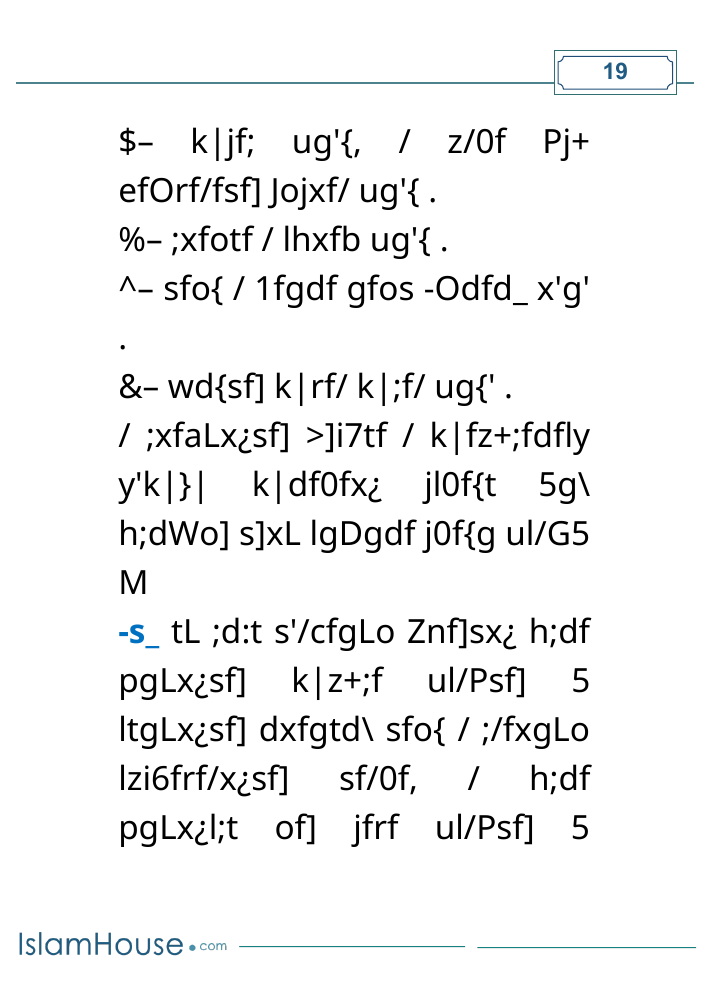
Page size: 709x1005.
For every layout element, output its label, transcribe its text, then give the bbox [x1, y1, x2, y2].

text &– wd{sf] k|rf/ k|;f/ ug{' . [118, 363, 591, 408]
text $– k|jf; ug'{, / z/0f Pj+ efOrf/fsf] Jojxf/ ug'{ . [118, 118, 591, 212]
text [118, 608, 591, 849]
text %– ;xfotf / lhxfb ug'{ . [118, 216, 591, 261]
text / ;xfaLx¿sf] >]i7tf / k|fz+;fdfly y'k|}| k|df0fx¿ jl0f{t 5g\ h;dWo] s]xL lgDgdf j0f{g ul/G5 M [118, 412, 591, 604]
picture [471, 929, 697, 962]
text ^– sfo{ / 1fgdf gfos -Odfd_ x'g' . [118, 265, 591, 359]
picture [12, 928, 466, 961]
